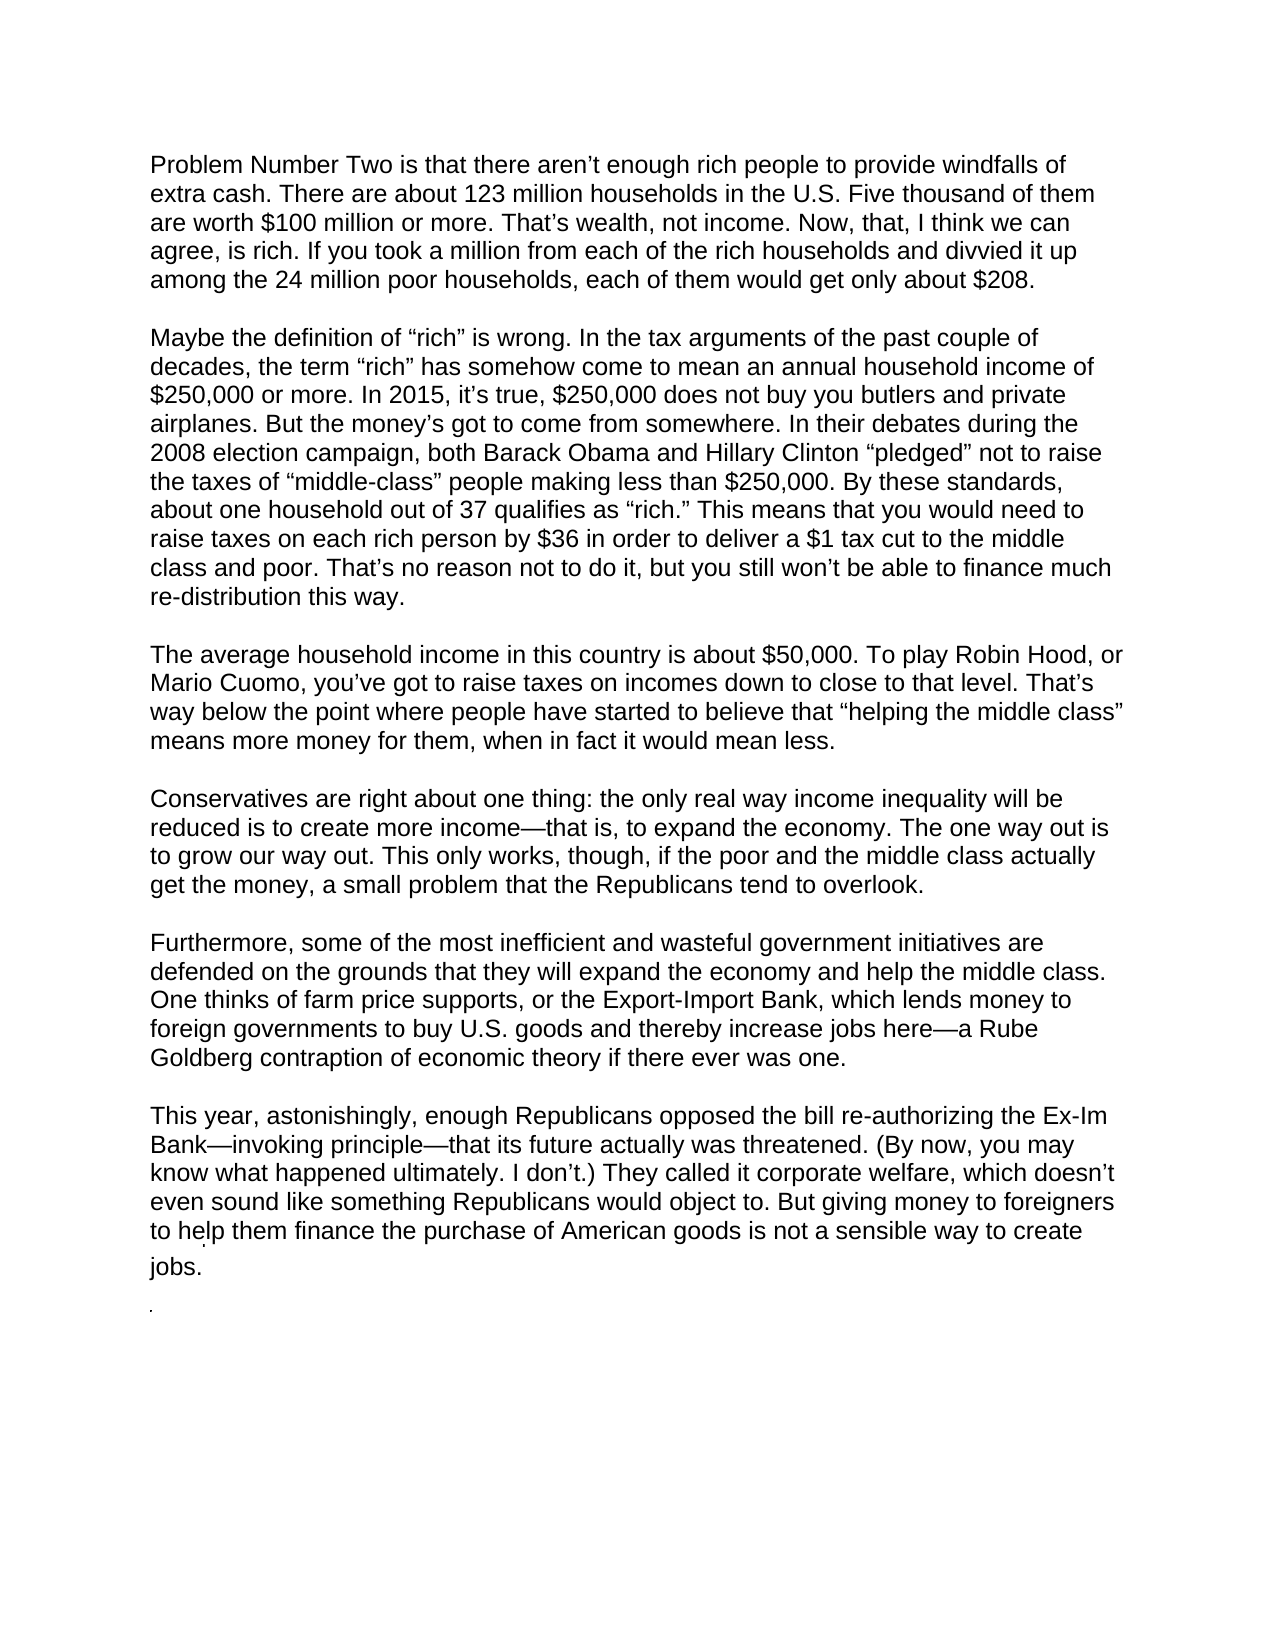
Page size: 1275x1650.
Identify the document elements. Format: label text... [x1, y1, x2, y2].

text The average household income in this country is about $50,000. To play Robin Hood, or Mario Cuomo, you’ve got to raise taxes on incomes down to close to that level. That’s way below the point where people have started to believe that “helping the middle class” means more money for them, when in fact it would mean less. [150, 639, 1125, 754]
text Maybe the definition of “rich” is wrong. In the tax arguments of the past couple of decades, the term “rich” has somehow come to mean an annual household income of $250,000 or more. In 2015, it’s true, $250,000 does not buy you butlers and private airplanes. But the money’s got to come from somewhere. In their debates during the 2008 election campaign, both Barack Obama and Hillary Clinton “pledged” not to raise the taxes of “middle-class” people making less than $250,000. By these standards, about one household out of 37 qualifies as “rich.” This means that you would need to raise taxes on each rich person by $36 in order to deliver a $1 tax cut to the middle class and poor. That’s no reason not to do it, but you still won’t be able to finance much re-distribution this way. [150, 323, 1125, 610]
text Conservatives are right about one thing: the only real way income inequality will be reduced is to create more income—that is, to expand the economy. The one way out is to grow our way out. This only works, though, if the poor and the middle class actually get the money, a small problem that the Republicans tend to overlook. [150, 784, 1125, 899]
text Furthermore, some of the most inefficient and wasteful government initiatives are defended on the grounds that they will expand the economy and help the middle class. One thinks of farm price supports, or the Export-Import Bank, which lends money to foreign governments to buy U.S. goods and thereby increase jobs here—a Rube Goldberg contraption of economic theory if there ever was one. [150, 928, 1125, 1072]
text Problem Number Two is that there aren’t enough rich people to provide windfalls of extra cash. There are about 123 million households in the U.S. Five thousand of them are worth $100 million or more. That’s wealth, not income. Now, that, I think we can agree, is rich. If you took a million from each of the rich households and divvied it up among the 24 million poor households, each of them would get only about $208. [150, 150, 1125, 294]
text This year, astonishingly, enough Republicans opposed the bill re-authorizing the Ex-Im Bank—invoking principle—that its future actually was threatened. (By now, you may know what happened ultimately. I don’t.) They called it corporate welfare, which doesn’t even sound like something Republicans would object to. But giving money to foreigners to help them finance the purchase of American goods is not a sensible way to create jobs. [150, 1101, 1125, 1281]
